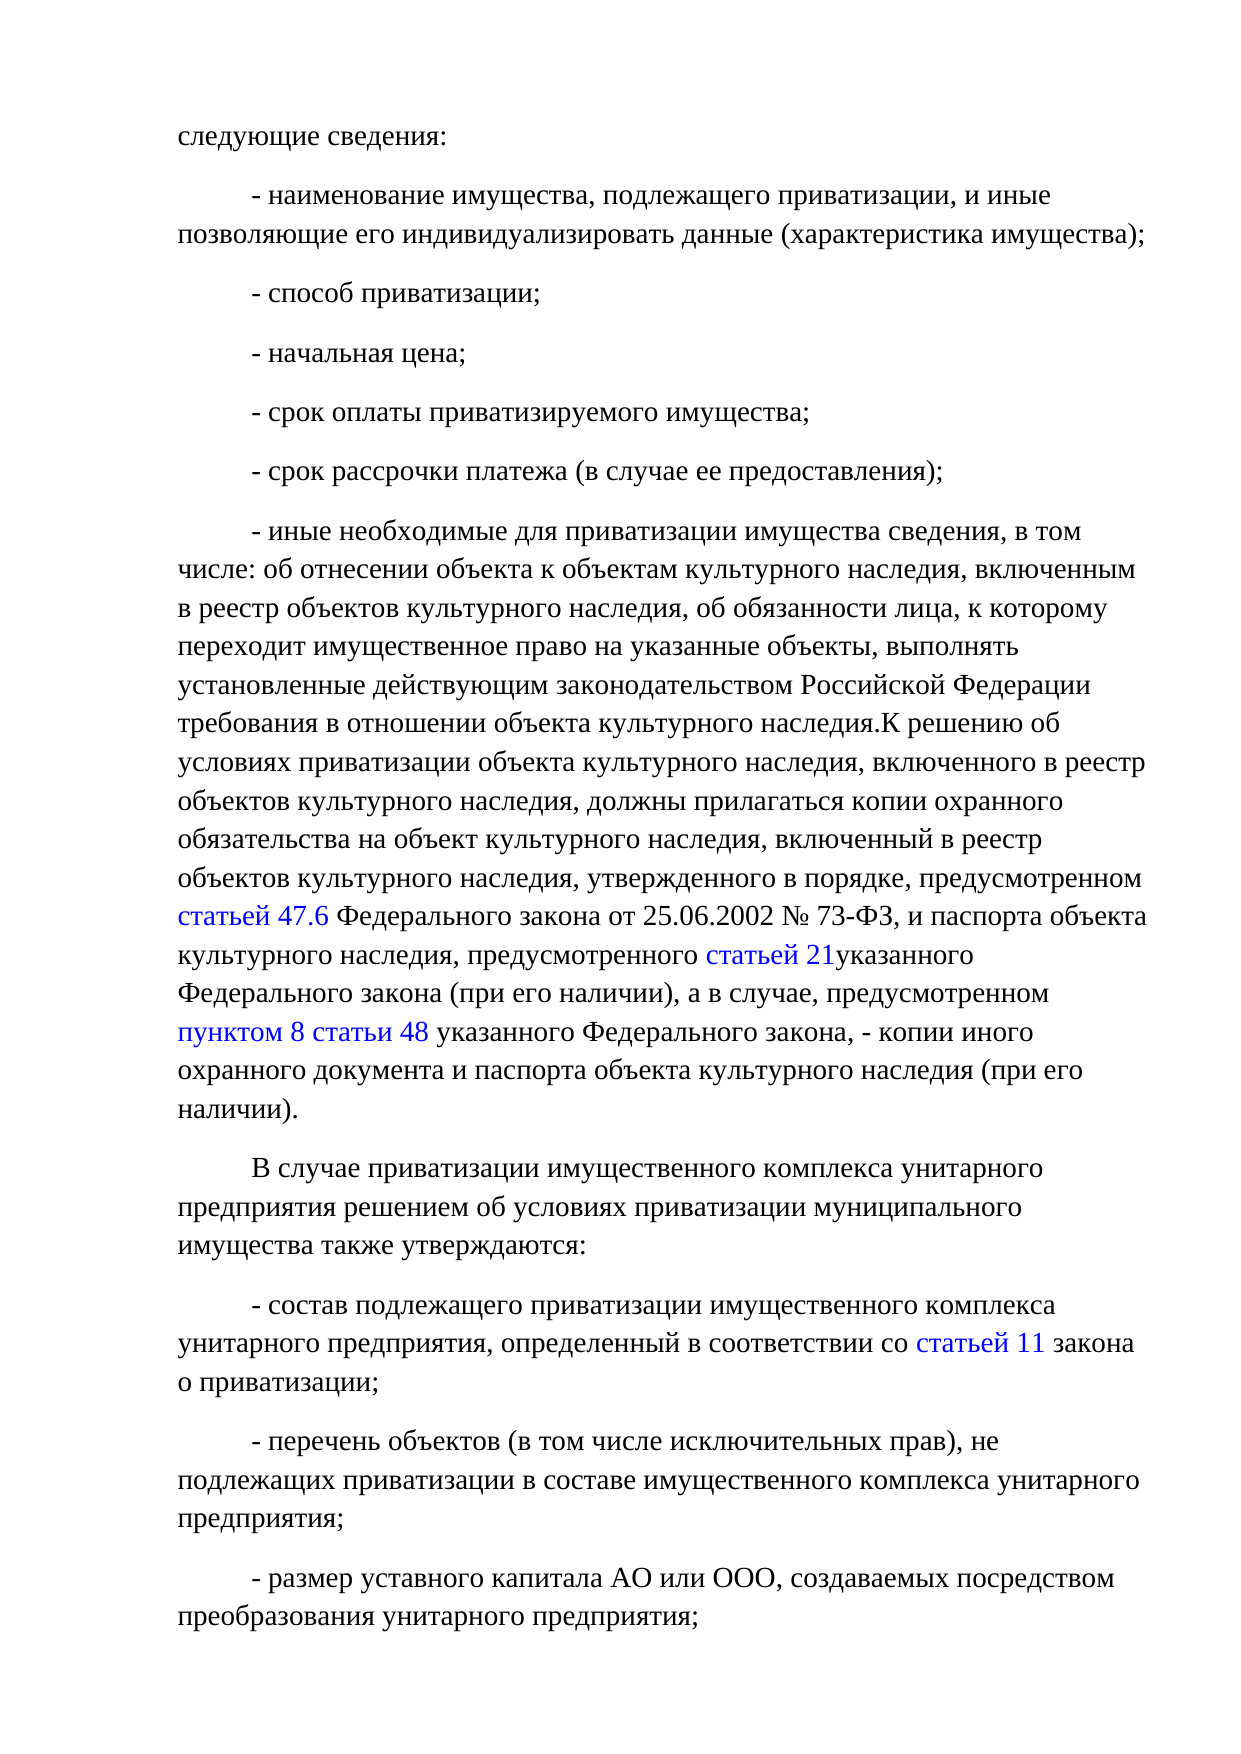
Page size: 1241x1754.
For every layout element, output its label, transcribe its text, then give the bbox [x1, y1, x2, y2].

text - срок рассрочки платежа (в случае ее предоставления); [177, 453, 1152, 487]
text - начальная цена; [177, 335, 1152, 368]
text - срок оплаты приватизируемого имущества; [177, 394, 1152, 428]
text - способ приватизации; [177, 275, 1152, 309]
text - состав подлежащего приватизации имущественного комплекса унитарного предприятия, определенный в соответствии со статьей 11 закона о приватизации; [177, 1287, 1152, 1397]
text - размер уставного капитала АО или ООО, создаваемых посредством преобразования унитарного предприятия; [177, 1560, 1152, 1632]
text В случае приватизации имущественного комплекса унитарного предприятия решением об условиях приватизации муниципального имущества также утверждаются: [177, 1150, 1152, 1261]
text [177, 118, 1152, 152]
text - перечень объектов (в том числе исключительных прав), не подлежащих приватизации в составе имущественного комплекса унитарного предприятия; [177, 1423, 1152, 1534]
text - наименование имущества, подлежащего приватизации, и иные позволяющие его индивидуализировать данные (характеристика имущества); [177, 177, 1152, 249]
text - иные необходимые для приватизации имущества сведения, в том числе: об отнесении объекта к объектам культурного наследия, включенным в реестр объектов культурного наследия, об обязанности лица, к которому переходит имущественное право на указанные объекты, выполнять установленные действующим законодательством Российской Федерации требования в отношении объекта культурного наследия.К решению об условиях приватизации объекта культурного наследия, включенного в реестр объектов культурного наследия, должны прилагаться копии охранного обязательства на объект культурного наследия, включенный в реестр объектов культурного наследия, утвержденного в порядке, предусмотренном статьей 47.6 Федерального закона от 25.06.2002 № 73-ФЗ, и паспорта объекта культурного наследия, предусмотренного статьей 21указанного Федерального закона (при его наличии), а в случае, предусмотренном пунктом 8 статьи 48 указанного Федерального закона, - копии иного охранного документа и паспорта объекта культурного наследия (при его наличии). [177, 513, 1152, 1124]
